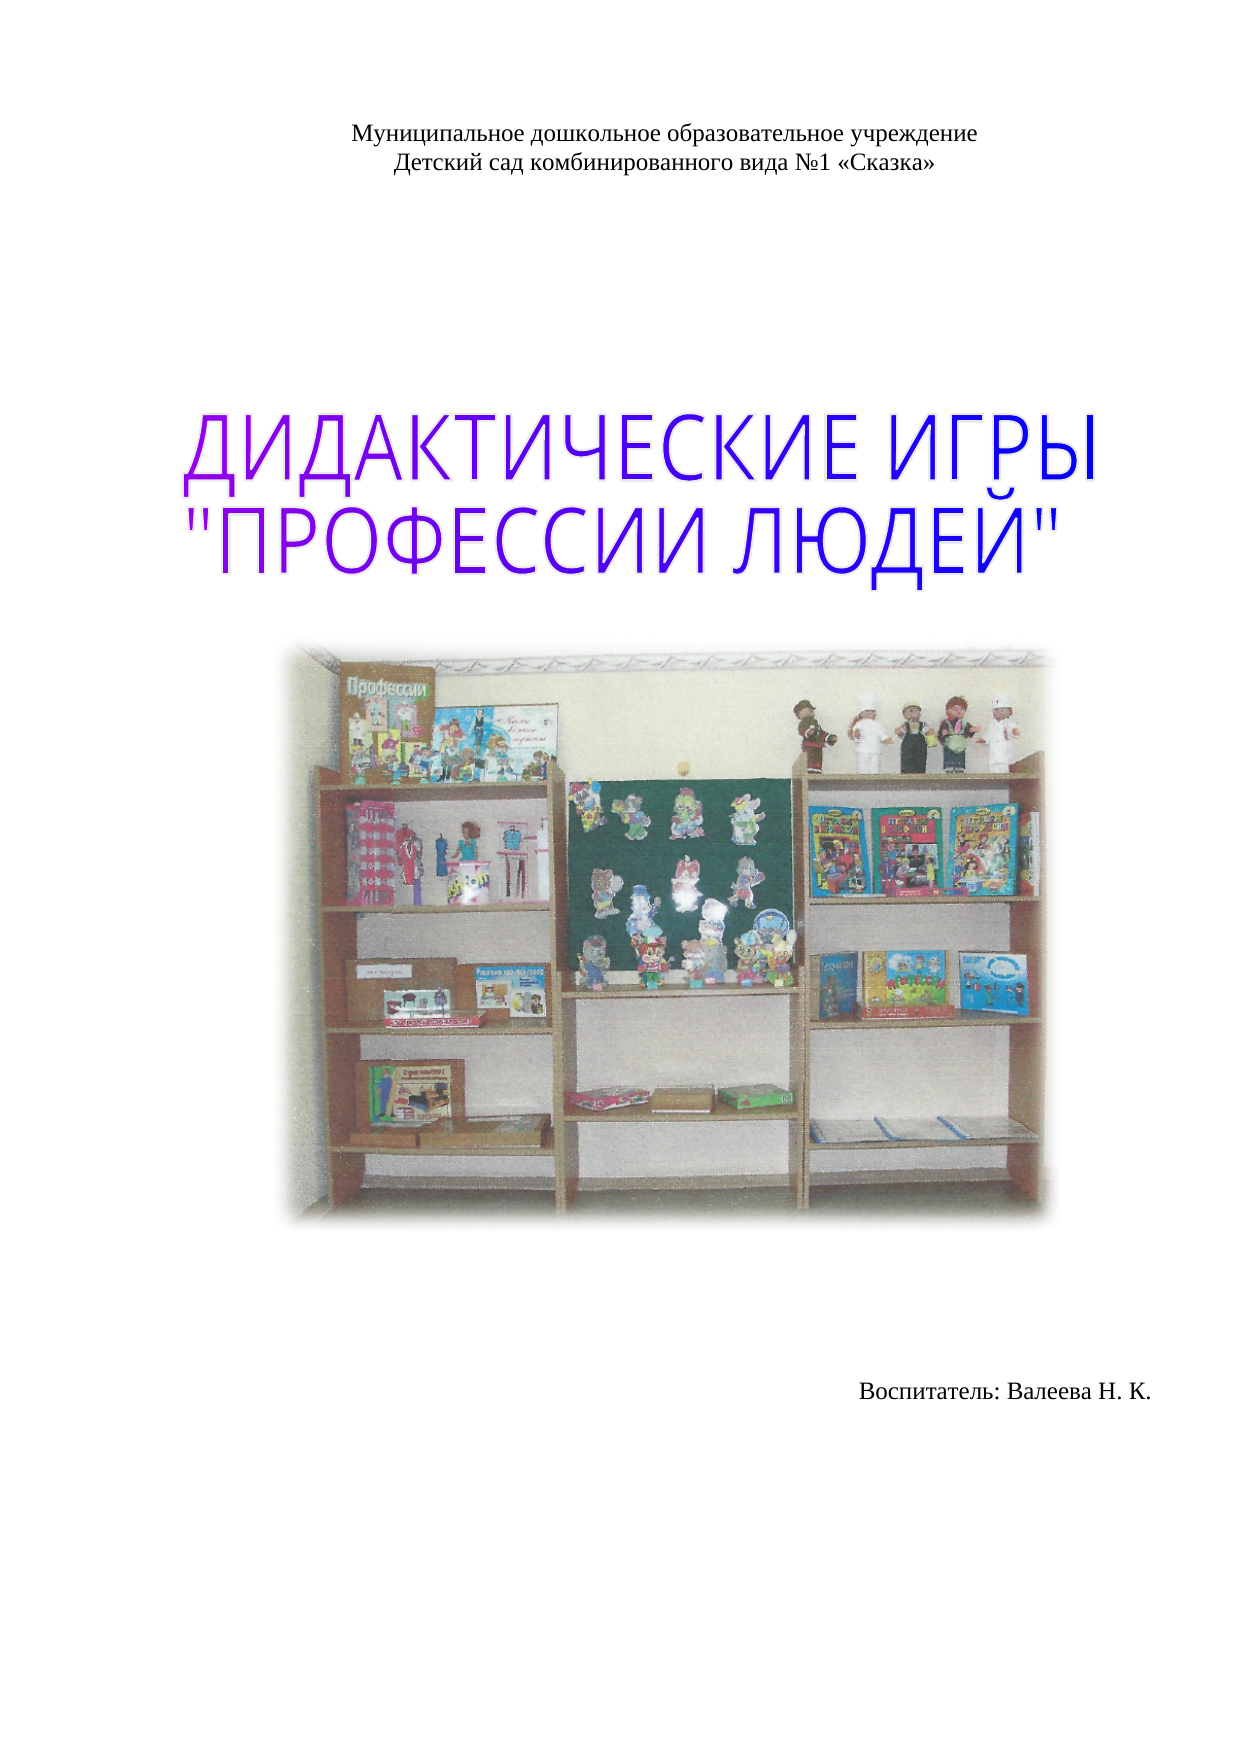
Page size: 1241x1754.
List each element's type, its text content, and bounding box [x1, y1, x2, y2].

text Детский сад комбинированного вида №1 «Сказка» [177, 147, 1152, 176]
text Муниципальное дошкольное образовательное учреждение [177, 118, 1152, 147]
picture [299, 664, 1034, 1205]
text Воспитатель: Валеева Н. К. [177, 1376, 1152, 1405]
